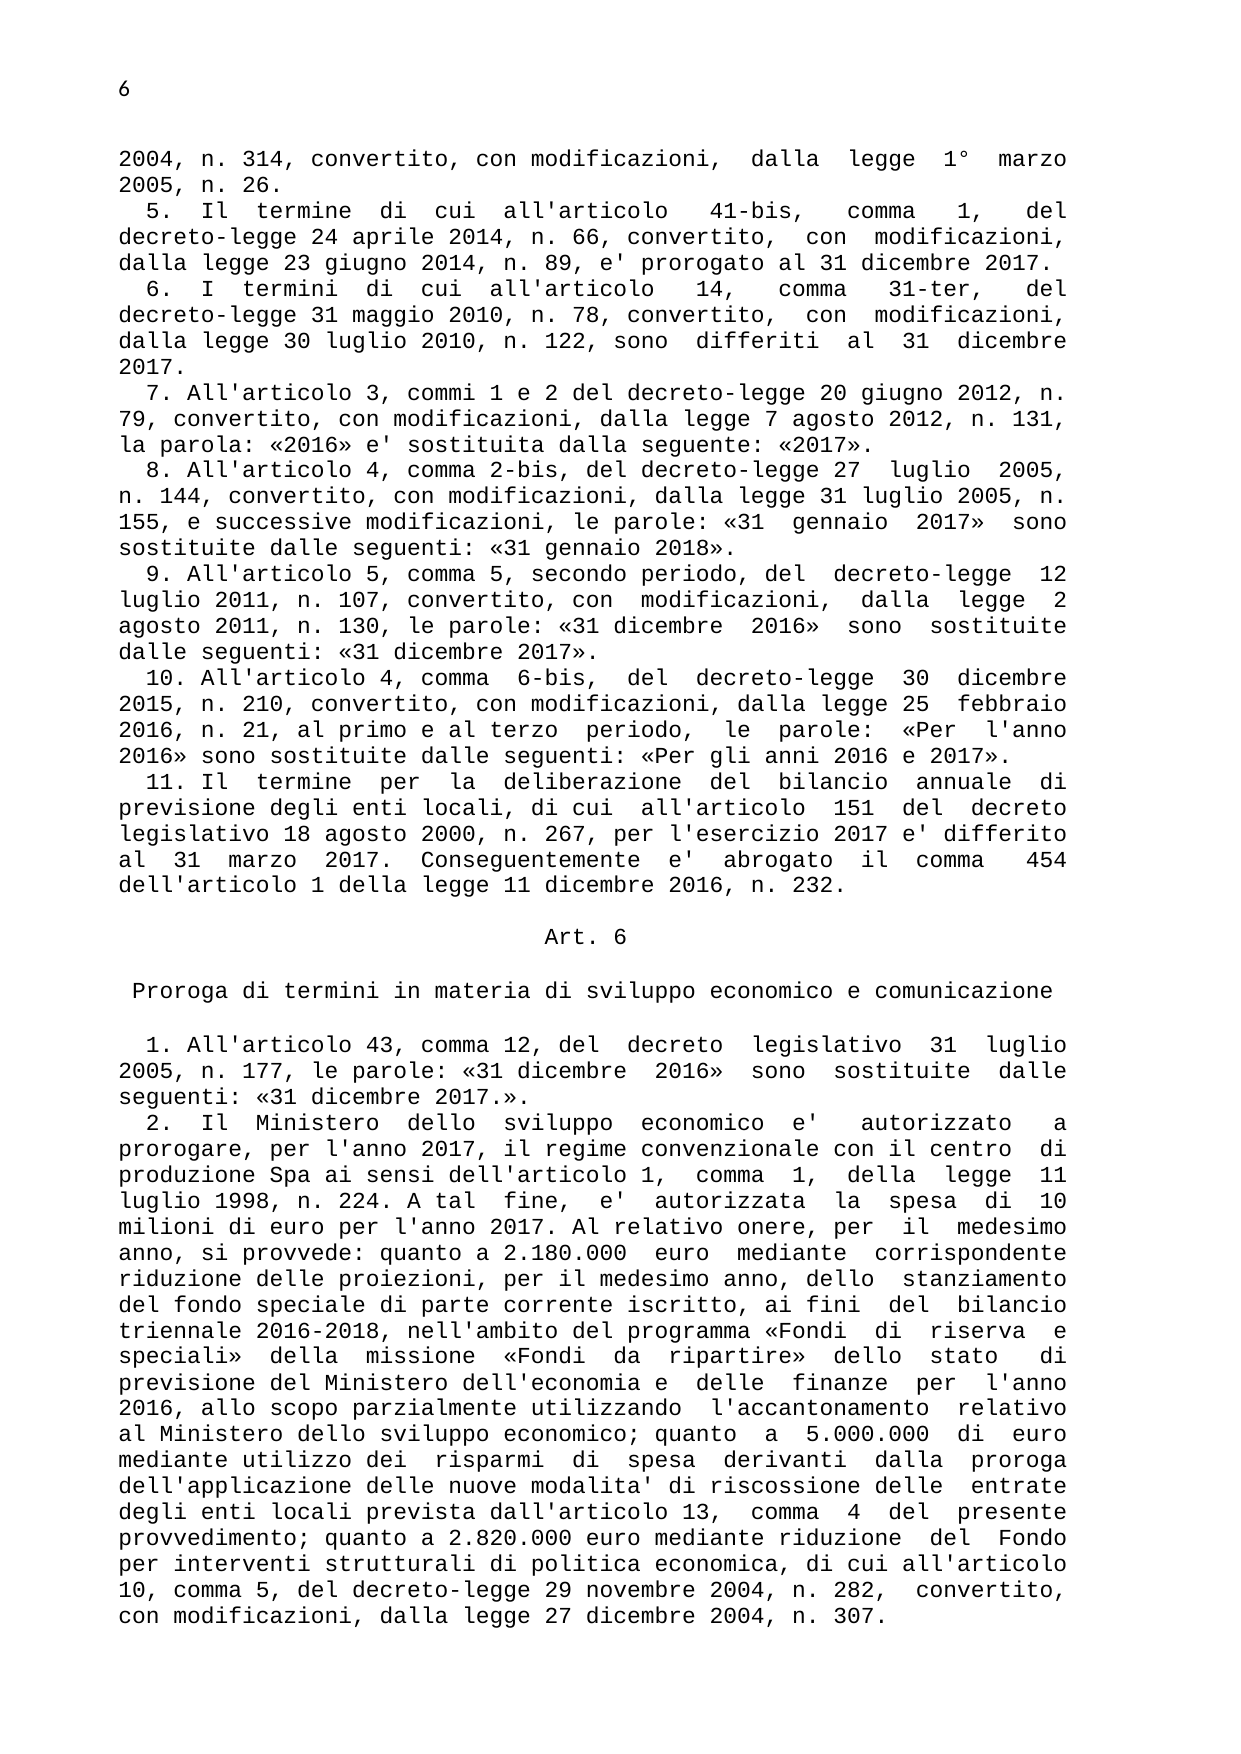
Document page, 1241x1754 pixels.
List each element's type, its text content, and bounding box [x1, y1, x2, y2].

text provvedimento; quanto a 2.820.000 euro mediante riduzione del Fondo [118, 1526, 1122, 1552]
text 2005, n. 177, le parole: «31 dicembre 2016» sono sostituite dalle [118, 1059, 1122, 1086]
text 2017. [118, 355, 1122, 381]
text agosto 2011, n. 130, le parole: «31 dicembre 2016» sono sostituite [118, 614, 1122, 640]
text 2. Il Ministero dello sviluppo economico e' autorizzato a [118, 1111, 1122, 1137]
text del fondo speciale di parte corrente iscritto, ai fini del bilancio [118, 1293, 1122, 1319]
text previsione del Ministero dell'economia e delle finanze per l'anno [118, 1371, 1122, 1397]
text luglio 2011, n. 107, convertito, con modificazioni, dalla legge 2 [118, 588, 1122, 614]
text previsione degli enti locali, di cui all'articolo 151 del decreto [118, 796, 1122, 822]
text 79, convertito, con modificazioni, dalla legge 7 agosto 2012, n. 131, [118, 407, 1122, 433]
text riduzione delle proiezioni, per il medesimo anno, dello stanziamento [118, 1267, 1122, 1293]
text 2016» sono sostituite dalle seguenti: «Per gli anni 2016 e 2017». [118, 744, 1122, 770]
text Proroga di termini in materia di sviluppo economico e comunicazione [118, 980, 1122, 1006]
text seguenti: «31 dicembre 2017.». [118, 1086, 1122, 1111]
text luglio 1998, n. 224. A tal fine, e' autorizzata la spesa di 10 [118, 1189, 1122, 1215]
text Art. 6 [118, 926, 1122, 952]
text legislativo 18 agosto 2000, n. 267, per l'esercizio 2017 e' differito [118, 822, 1122, 848]
text dalle seguenti: «31 dicembre 2017». [118, 640, 1122, 666]
text la parola: «2016» e' sostituita dalla seguente: «2017». [118, 433, 1122, 459]
text decreto-legge 31 maggio 2010, n. 78, convertito, con modificazioni, [118, 303, 1122, 329]
text sostituite dalle seguenti: «31 gennaio 2018». [118, 537, 1122, 563]
text mediante utilizzo dei risparmi di spesa derivanti dalla proroga [118, 1449, 1122, 1474]
text per interventi strutturali di politica economica, di cui all'articolo [118, 1552, 1122, 1578]
text anno, si provvede: quanto a 2.180.000 euro mediante corrispondente [118, 1241, 1122, 1267]
text decreto-legge 24 aprile 2014, n. 66, convertito, con modificazioni, [118, 225, 1122, 251]
text 6. I termini di cui all'articolo 14, comma 31-ter, del [118, 277, 1122, 303]
text 155, e successive modificazioni, le parole: «31 gennaio 2017» sono [118, 511, 1122, 537]
text 9. All'articolo 5, comma 5, secondo periodo, del decreto-legge 12 [118, 563, 1122, 588]
text al 31 marzo 2017. Conseguentemente e' abrogato il comma 454 [118, 848, 1122, 874]
text speciali» della missione «Fondi da ripartire» dello stato di [118, 1345, 1122, 1371]
text 7. All'articolo 3, commi 1 e 2 del decreto-legge 20 giugno 2012, n. [118, 381, 1122, 407]
text produzione Spa ai sensi dell'articolo 1, comma 1, della legge 11 [118, 1163, 1122, 1189]
text 2016, n. 21, al primo e al terzo periodo, le parole: «Per l'anno [118, 718, 1122, 744]
text con modificazioni, dalla legge 27 dicembre 2004, n. 307. [118, 1604, 1122, 1630]
text dalla legge 30 luglio 2010, n. 122, sono differiti al 31 dicembre [118, 329, 1122, 355]
text al Ministero dello sviluppo economico; quanto a 5.000.000 di euro [118, 1423, 1122, 1449]
text 2016, allo scopo parzialmente utilizzando l'accantonamento relativo [118, 1397, 1122, 1423]
text triennale 2016-2018, nell'ambito del programma «Fondi di riserva e [118, 1319, 1122, 1345]
text 5. Il termine di cui all'articolo 41-bis, comma 1, del [118, 199, 1122, 225]
text prorogare, per l'anno 2017, il regime convenzionale con il centro di [118, 1137, 1122, 1163]
text 2004, n. 314, convertito, con modificazioni, dalla legge 1° marzo [118, 148, 1122, 173]
text 10. All'articolo 4, comma 6-bis, del decreto-legge 30 dicembre [118, 666, 1122, 692]
text dalla legge 23 giugno 2014, n. 89, e' prorogato al 31 dicembre 2017. [118, 251, 1122, 277]
text dell'articolo 1 della legge 11 dicembre 2016, n. 232. [118, 874, 1122, 900]
text 8. All'articolo 4, comma 2-bis, del decreto-legge 27 luglio 2005, [118, 459, 1122, 485]
text n. 144, convertito, con modificazioni, dalla legge 31 luglio 2005, n. [118, 485, 1122, 511]
text dell'applicazione delle nuove modalita' di riscossione delle entrate [118, 1474, 1122, 1501]
text 10, comma 5, del decreto-legge 29 novembre 2004, n. 282, convertito, [118, 1578, 1122, 1604]
text 2015, n. 210, convertito, con modificazioni, dalla legge 25 febbraio [118, 692, 1122, 718]
text 2005, n. 26. [118, 173, 1122, 199]
text degli enti locali prevista dall'articolo 13, comma 4 del presente [118, 1501, 1122, 1526]
text milioni di euro per l'anno 2017. Al relativo onere, per il medesimo [118, 1215, 1122, 1241]
text 1. All'articolo 43, comma 12, del decreto legislativo 31 luglio [118, 1034, 1122, 1059]
text 11. Il termine per la deliberazione del bilancio annuale di [118, 770, 1122, 796]
